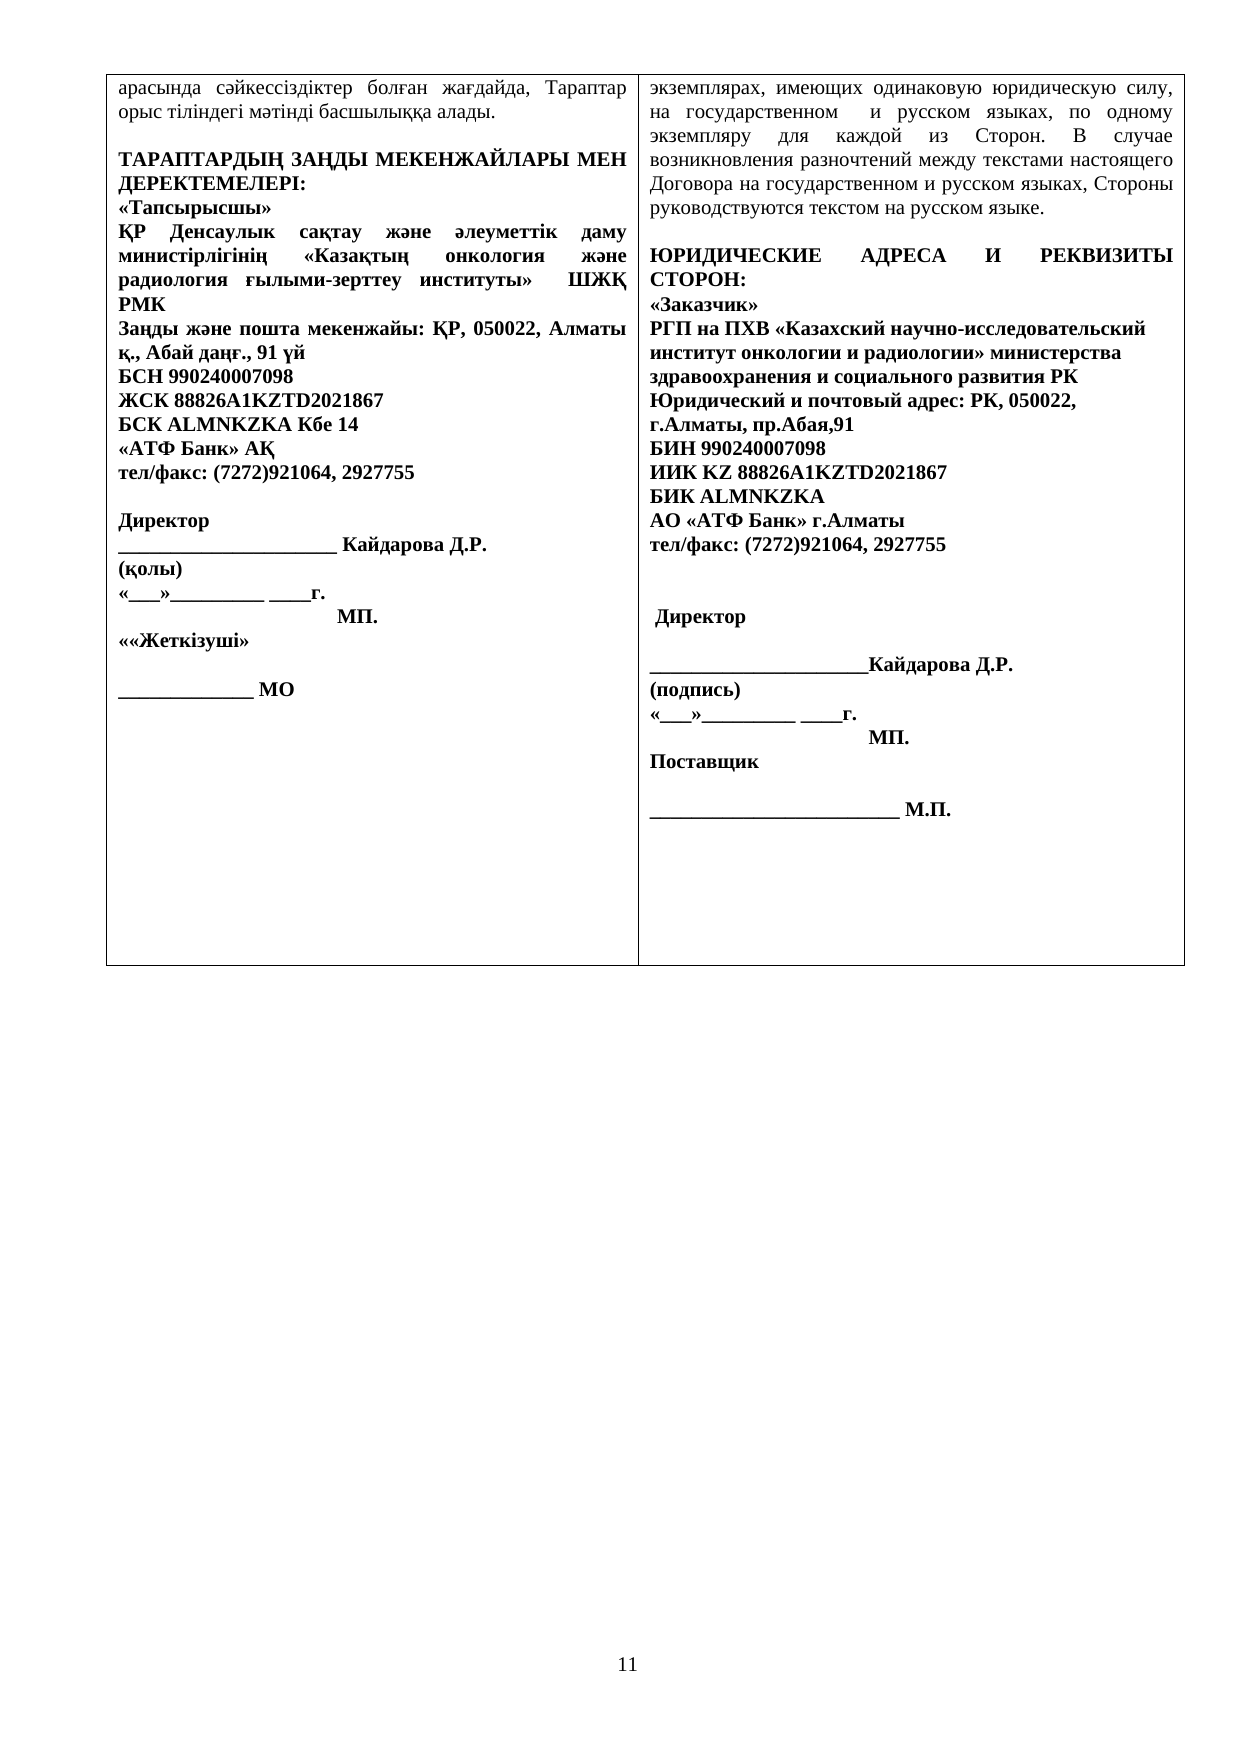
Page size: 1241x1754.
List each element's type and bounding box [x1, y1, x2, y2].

table_header [107, 75, 638, 965]
table_header [639, 75, 1184, 965]
